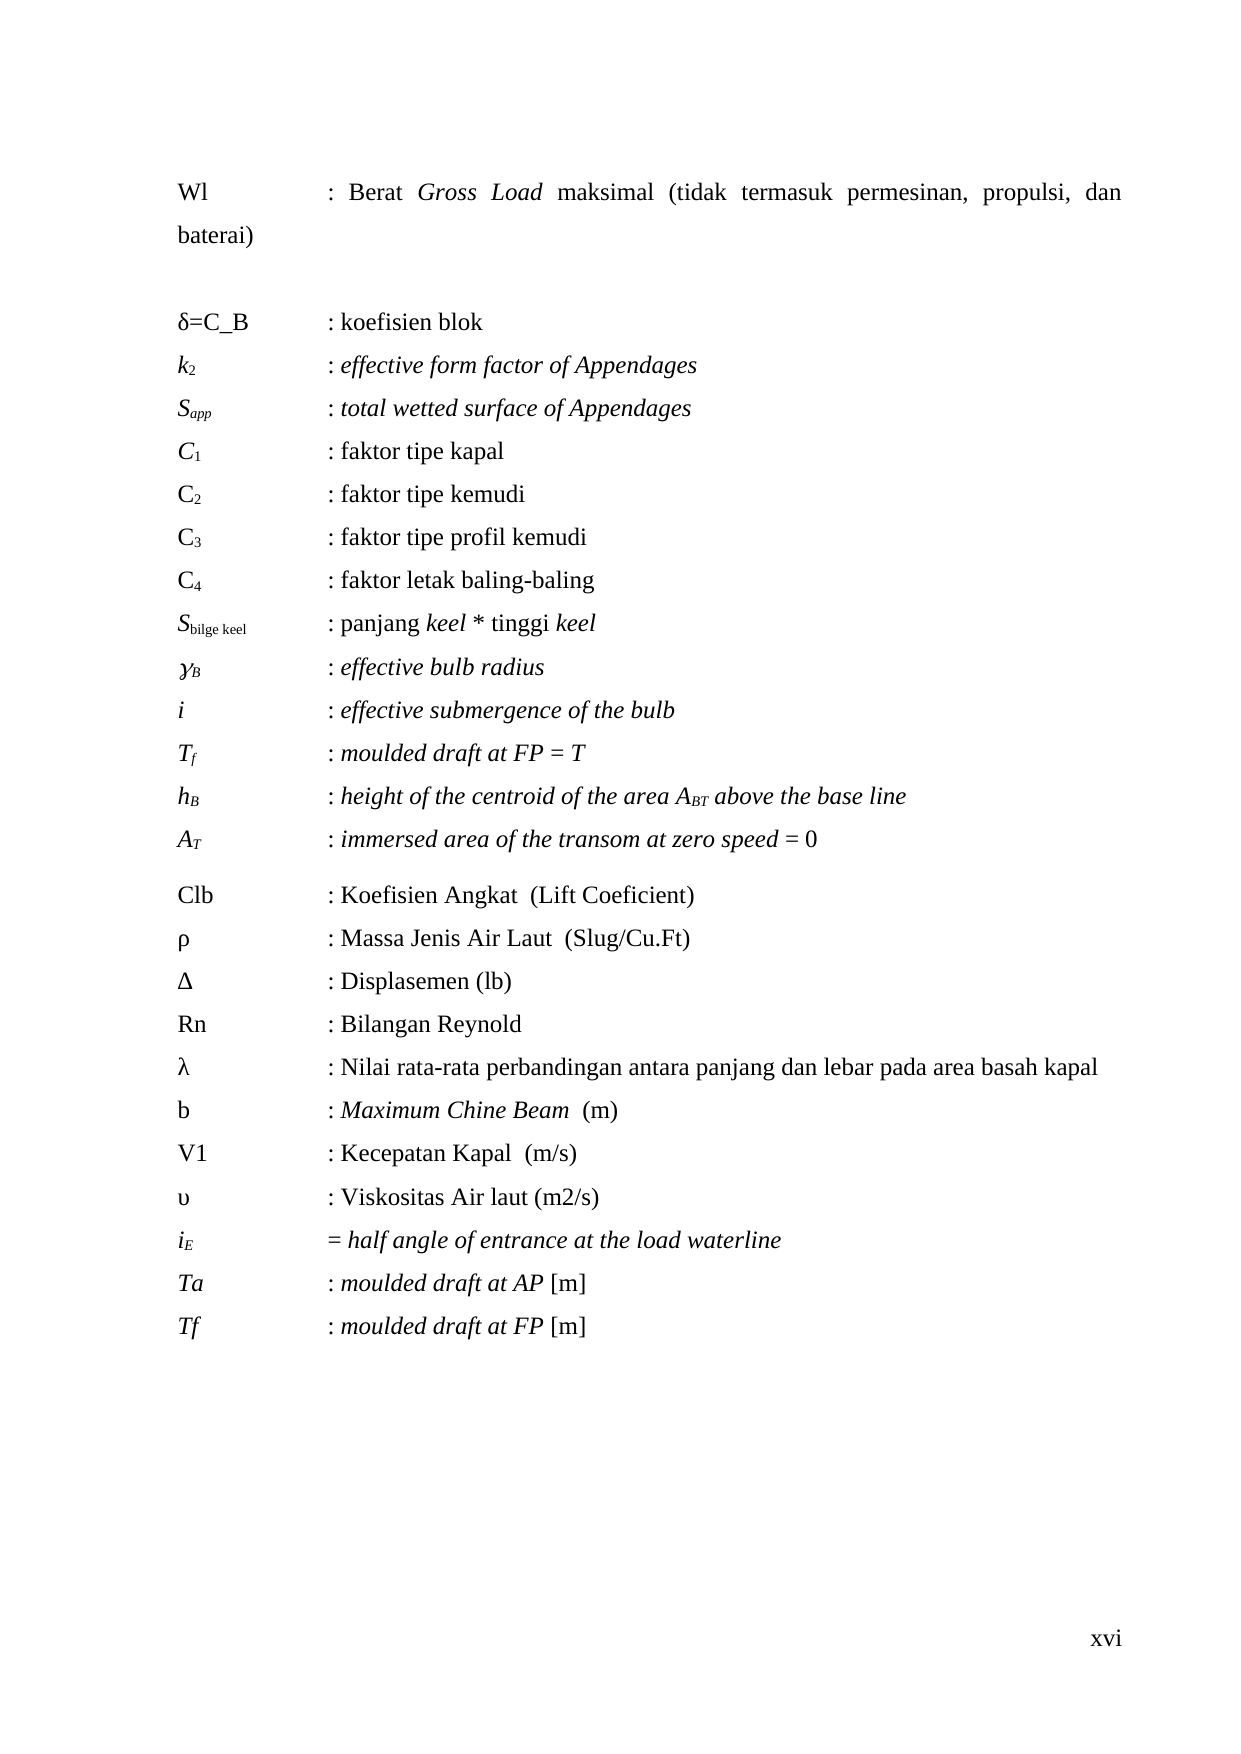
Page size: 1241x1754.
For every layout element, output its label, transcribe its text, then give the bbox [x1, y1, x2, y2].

text Ta : moulded draft at AP [m] [177, 1268, 1122, 1297]
text AT : immersed area of the transom at zero speed = 0 [177, 824, 1122, 853]
text Clb : Koefisien Angkat (Lift Coeficient) [177, 880, 1122, 908]
text hB : height of the centroid of the area ABT above the base line [177, 781, 1122, 810]
text Wl : Berat Gross Load maksimal (tidak termasuk permesinan, propulsi, dan baterai) [177, 177, 1122, 249]
text B : effective bulb radius [177, 652, 1122, 680]
text C3 : faktor tipe profil kemudi [177, 522, 1122, 551]
text iE = half angle of entrance at the load waterline [177, 1225, 1122, 1253]
text b : Maximum Chine Beam (m) [177, 1095, 1122, 1124]
text υ : Viskositas Air laut (m2/s) [177, 1182, 1122, 1210]
text λ : Nilai rata-rata perbandingan antara panjang dan lebar pada area basah kapal [177, 1052, 1122, 1081]
text δ=C_B : koefisien blok [177, 307, 1122, 335]
text k2 : effective form factor of Appendages [177, 350, 1122, 378]
text ∆ : Displasemen (lb) [177, 966, 1122, 995]
text Sapp : total wetted surface of Appendages [177, 393, 1122, 422]
text V1 : Kecepatan Kapal (m/s) [177, 1138, 1122, 1167]
text Tf : moulded draft at FP [m] [177, 1311, 1122, 1340]
text Rn : Bilangan Reynold [177, 1009, 1122, 1038]
text Tf : moulded draft at FP = T [177, 738, 1122, 767]
text C2 : faktor tipe kemudi [177, 479, 1122, 508]
text i : effective submergence of the bulb [177, 695, 1122, 723]
text C4 : faktor letak baling-baling [177, 565, 1122, 594]
text C1 : faktor tipe kapal [177, 436, 1122, 465]
text ρ : Massa Jenis Air Laut (Slug/Cu.Ft) [177, 923, 1122, 952]
text Sbilge keel : panjang keel * tinggi keel [177, 608, 1122, 637]
